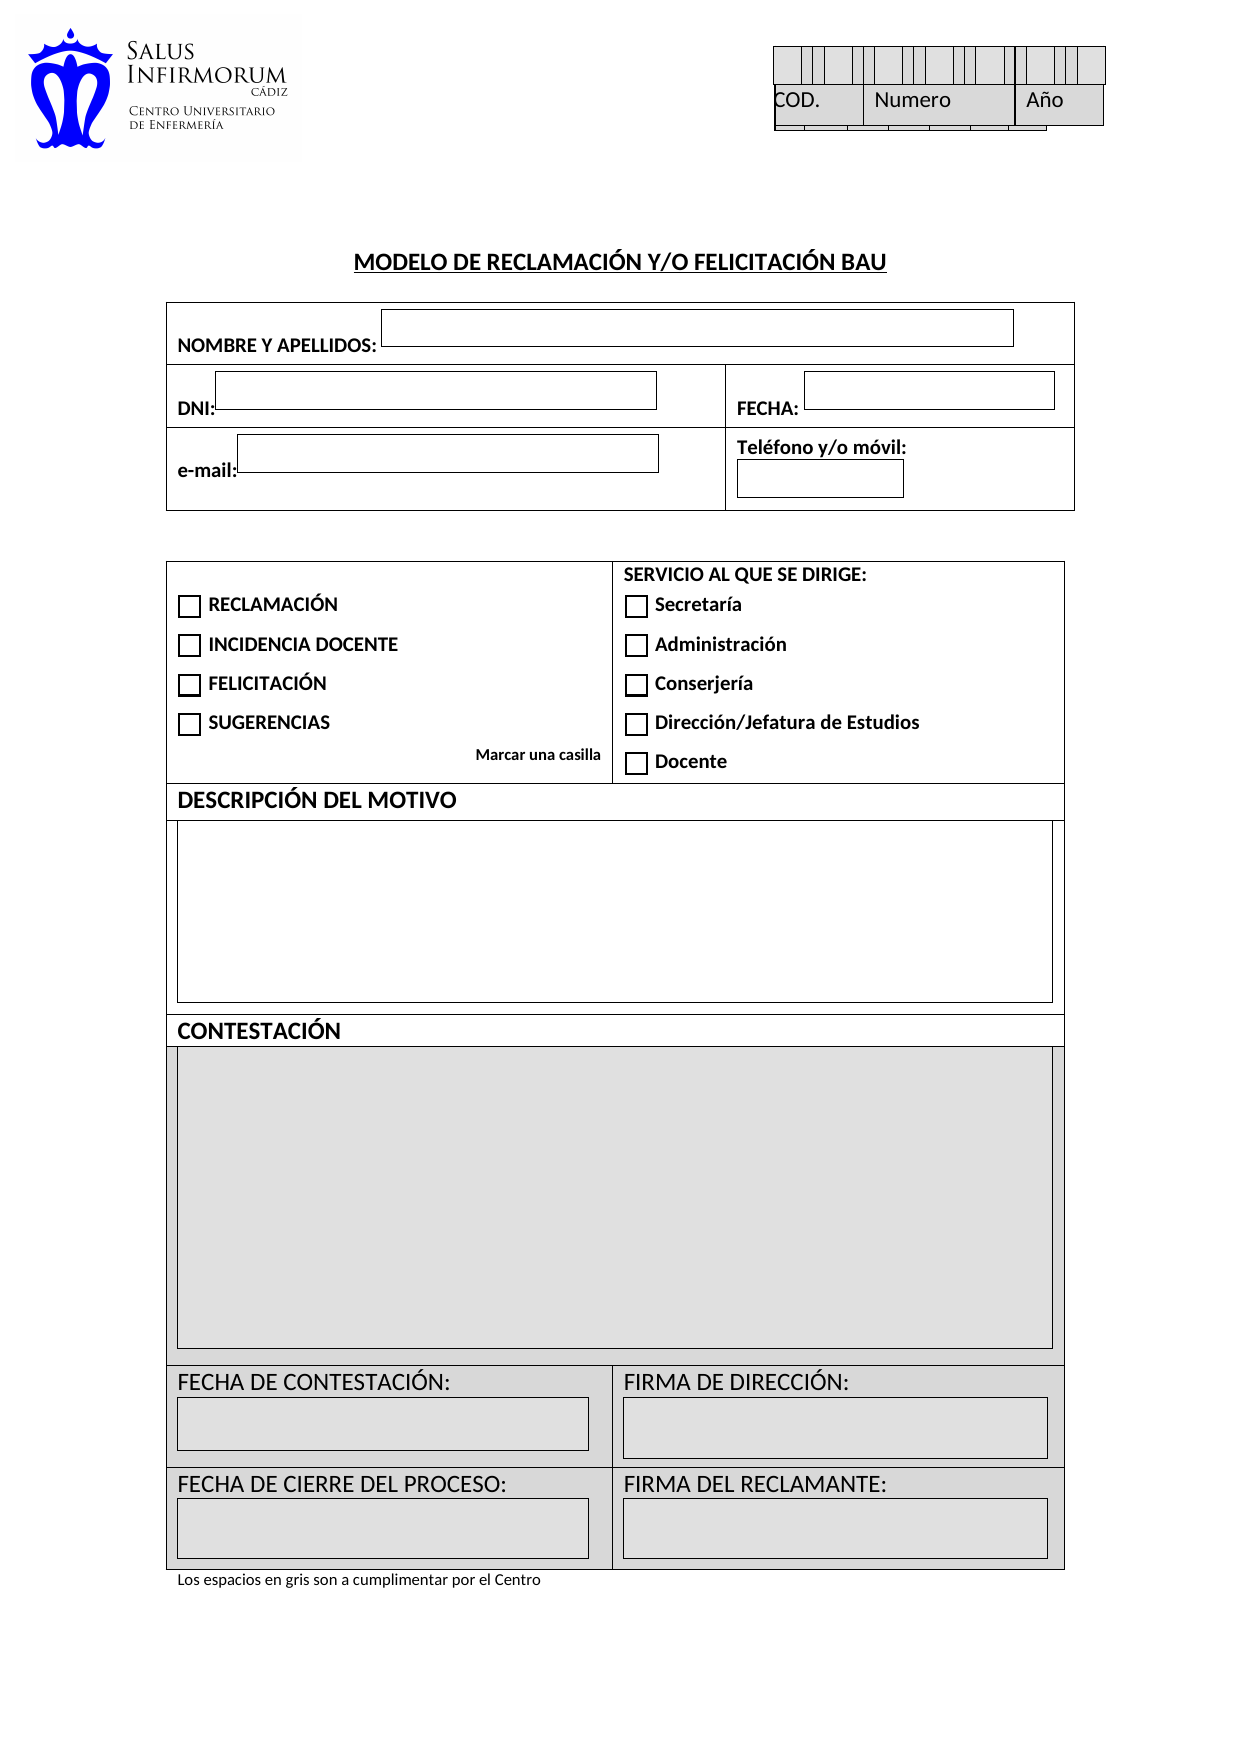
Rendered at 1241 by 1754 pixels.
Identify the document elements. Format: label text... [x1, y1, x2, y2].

table_cell DNI: [167, 365, 725, 427]
table_cell FECHA: [726, 365, 1074, 427]
table_cell [167, 821, 1064, 1014]
table_cell FECHA DE CONTESTACIÓN: [167, 1366, 612, 1467]
picture [14, 14, 302, 162]
table_cell CONTESTACIÓN [167, 1015, 1064, 1046]
table_header NOMBRE Y APELLIDOS: [167, 303, 1074, 364]
table_header Marcar una casilla [167, 562, 612, 783]
table_cell Teléfono y/o móvil: [726, 428, 1074, 509]
table_cell FIRMA DEL RECLAMANTE: [613, 1468, 1064, 1569]
table_header SERVICIO AL QUE SE DIRIGE: [613, 562, 1064, 783]
table_cell e-mail: [167, 428, 725, 509]
table_cell FECHA DE CIERRE DEL PROCESO: [167, 1468, 612, 1569]
table_cell DESCRIPCIÓN DEL MOTIVO [167, 784, 1064, 819]
table_cell [167, 1047, 1064, 1365]
table_cell FIRMA DE DIRECCIÓN: [613, 1366, 1064, 1467]
text MODELO DE RECLAMACIÓN Y/O FELICITACIÓN BAU [177, 246, 1063, 276]
text Los espacios en gris son a cumplimentar por el Centro [177, 1570, 1063, 1590]
